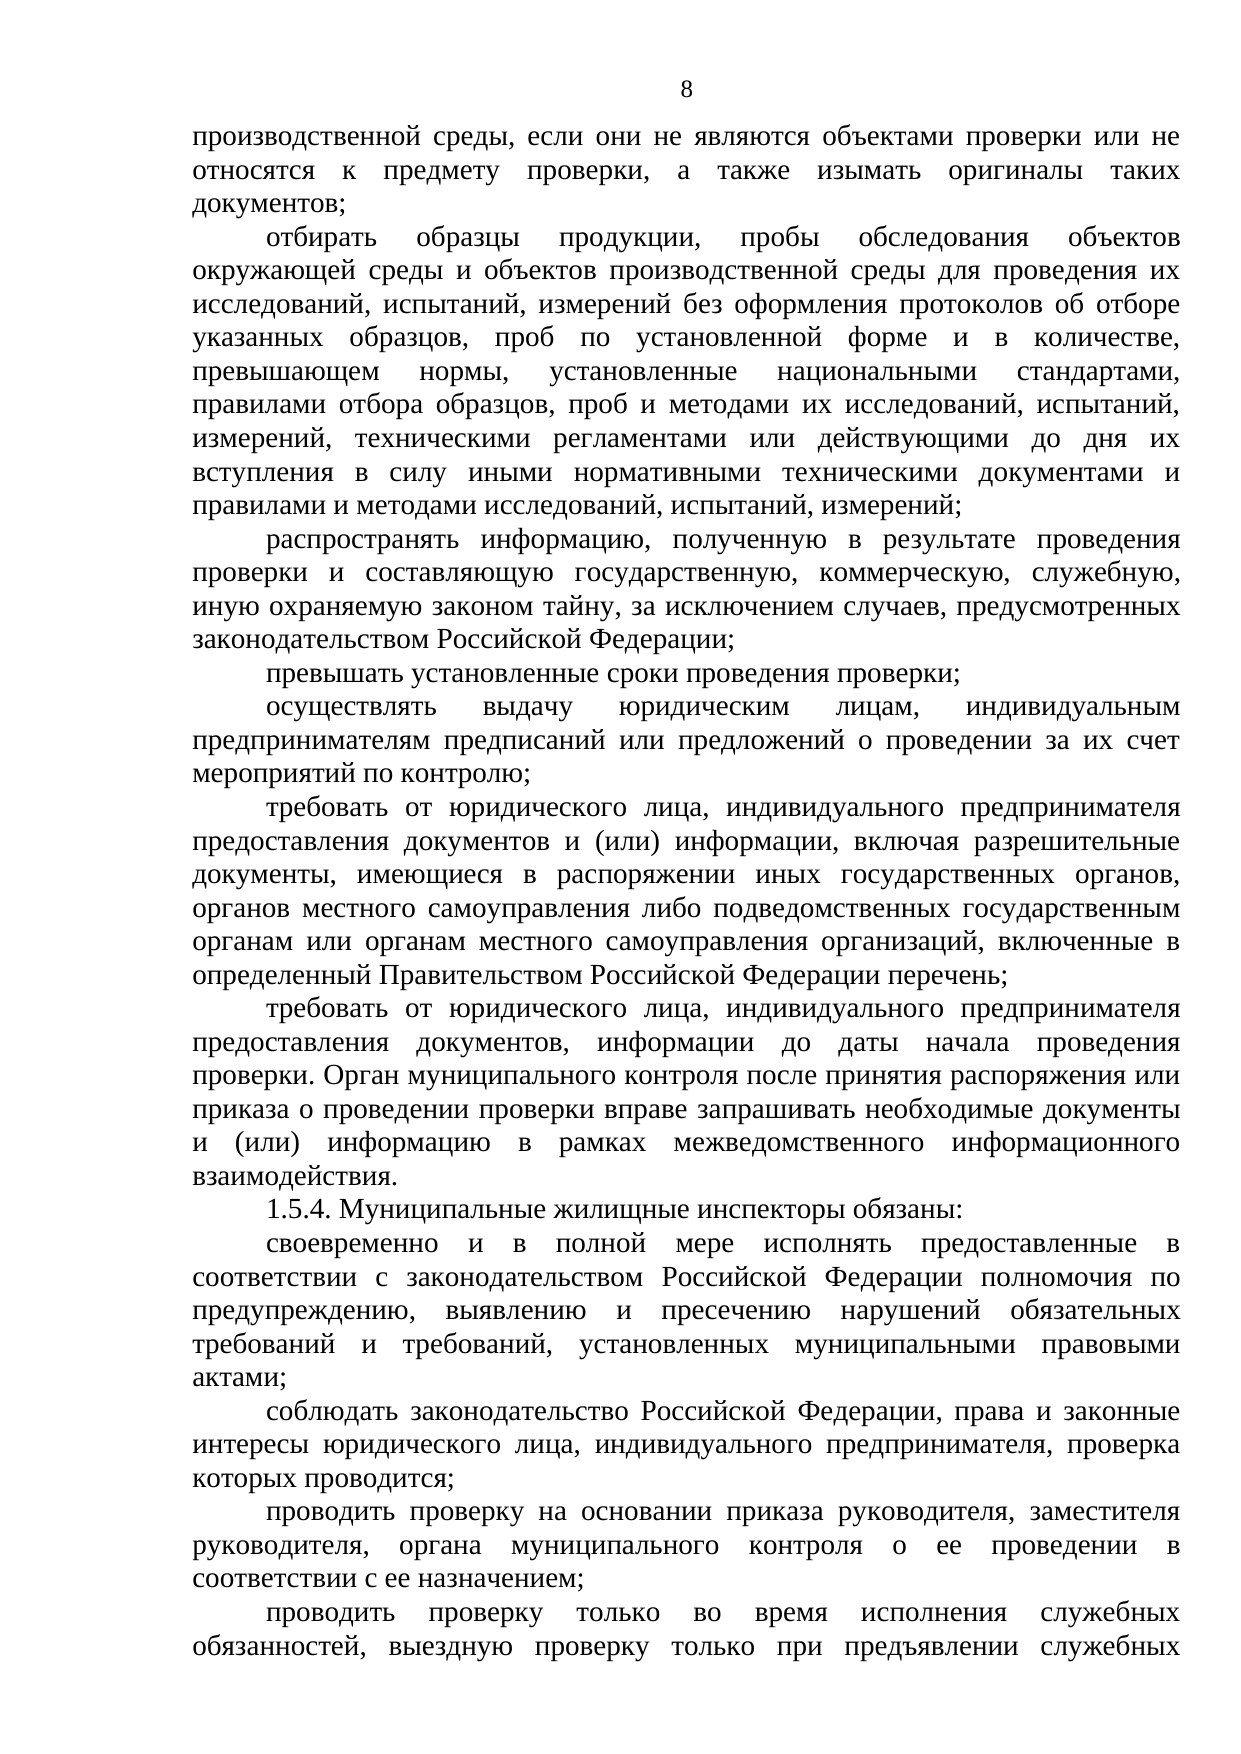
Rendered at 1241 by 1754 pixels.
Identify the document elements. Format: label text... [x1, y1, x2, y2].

text осуществлять выдачу юридическим лицам, индивидуальным предпринимателям предписаний или предложений о проведении за их счет мероприятий по контролю; [192, 688, 1181, 789]
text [192, 118, 1181, 219]
text соблюдать законодательство Российской Федерации, права и законные интересы юридического лица, индивидуального предпринимателя, проверка которых проводится; [192, 1393, 1181, 1493]
text отбирать образцы продукции, пробы обследования объектов окружающей среды и объектов производственной среды для проведения их исследований, испытаний, измерений без оформления протоколов об отборе указанных образцов, проб по установленной форме и в количестве, превышающем нормы, установленные национальными стандартами, правилами отбора образцов, проб и методами их исследований, испытаний, измерений, техническими регламентами или действующими до дня их вступления в силу иными нормативными техническими документами и правилами и методами исследований, испытаний, измерений; [192, 219, 1181, 521]
text проводить проверку на основании приказа руководителя, заместителя руководителя, органа муниципального контроля о ее проведении в соответствии с ее назначением; [192, 1493, 1181, 1594]
text требовать от юридического лица, индивидуального предпринимателя предоставления документов, информации до даты начала проведения проверки. Орган муниципального контроля после принятия распоряжения или приказа о проведении проверки вправе запрашивать необходимые документы и (или) информацию в рамках межведомственного информационного взаимодействия. [192, 990, 1181, 1192]
text требовать от юридического лица, индивидуального предпринимателя предоставления документов и (или) информации, включая разрешительные документы, имеющиеся в распоряжении иных государственных органов, органов местного самоуправления либо подведомственных государственным органам или органам местного самоуправления организаций, включенные в определенный Правительством Российской Федерации перечень; [192, 789, 1181, 990]
text своевременно и в полной мере исполнять предоставленные в соответствии с законодательством Российской Федерации полномочия по предупреждению, выявлению и пресечению нарушений обязательных требований и требований, установленных муниципальными правовыми актами; [192, 1225, 1181, 1393]
text распространять информацию, полученную в результате проведения проверки и составляющую государственную, коммерческую, служебную, иную охраняемую законом тайну, за исключением случаев, предусмотренных законодательством Российской Федерации; [192, 521, 1181, 655]
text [192, 1594, 1181, 1661]
text 1.5.4. Муниципальные жилищные инспекторы обязаны: [192, 1192, 1181, 1225]
text превышать установленные сроки проведения проверки; [192, 655, 1181, 688]
